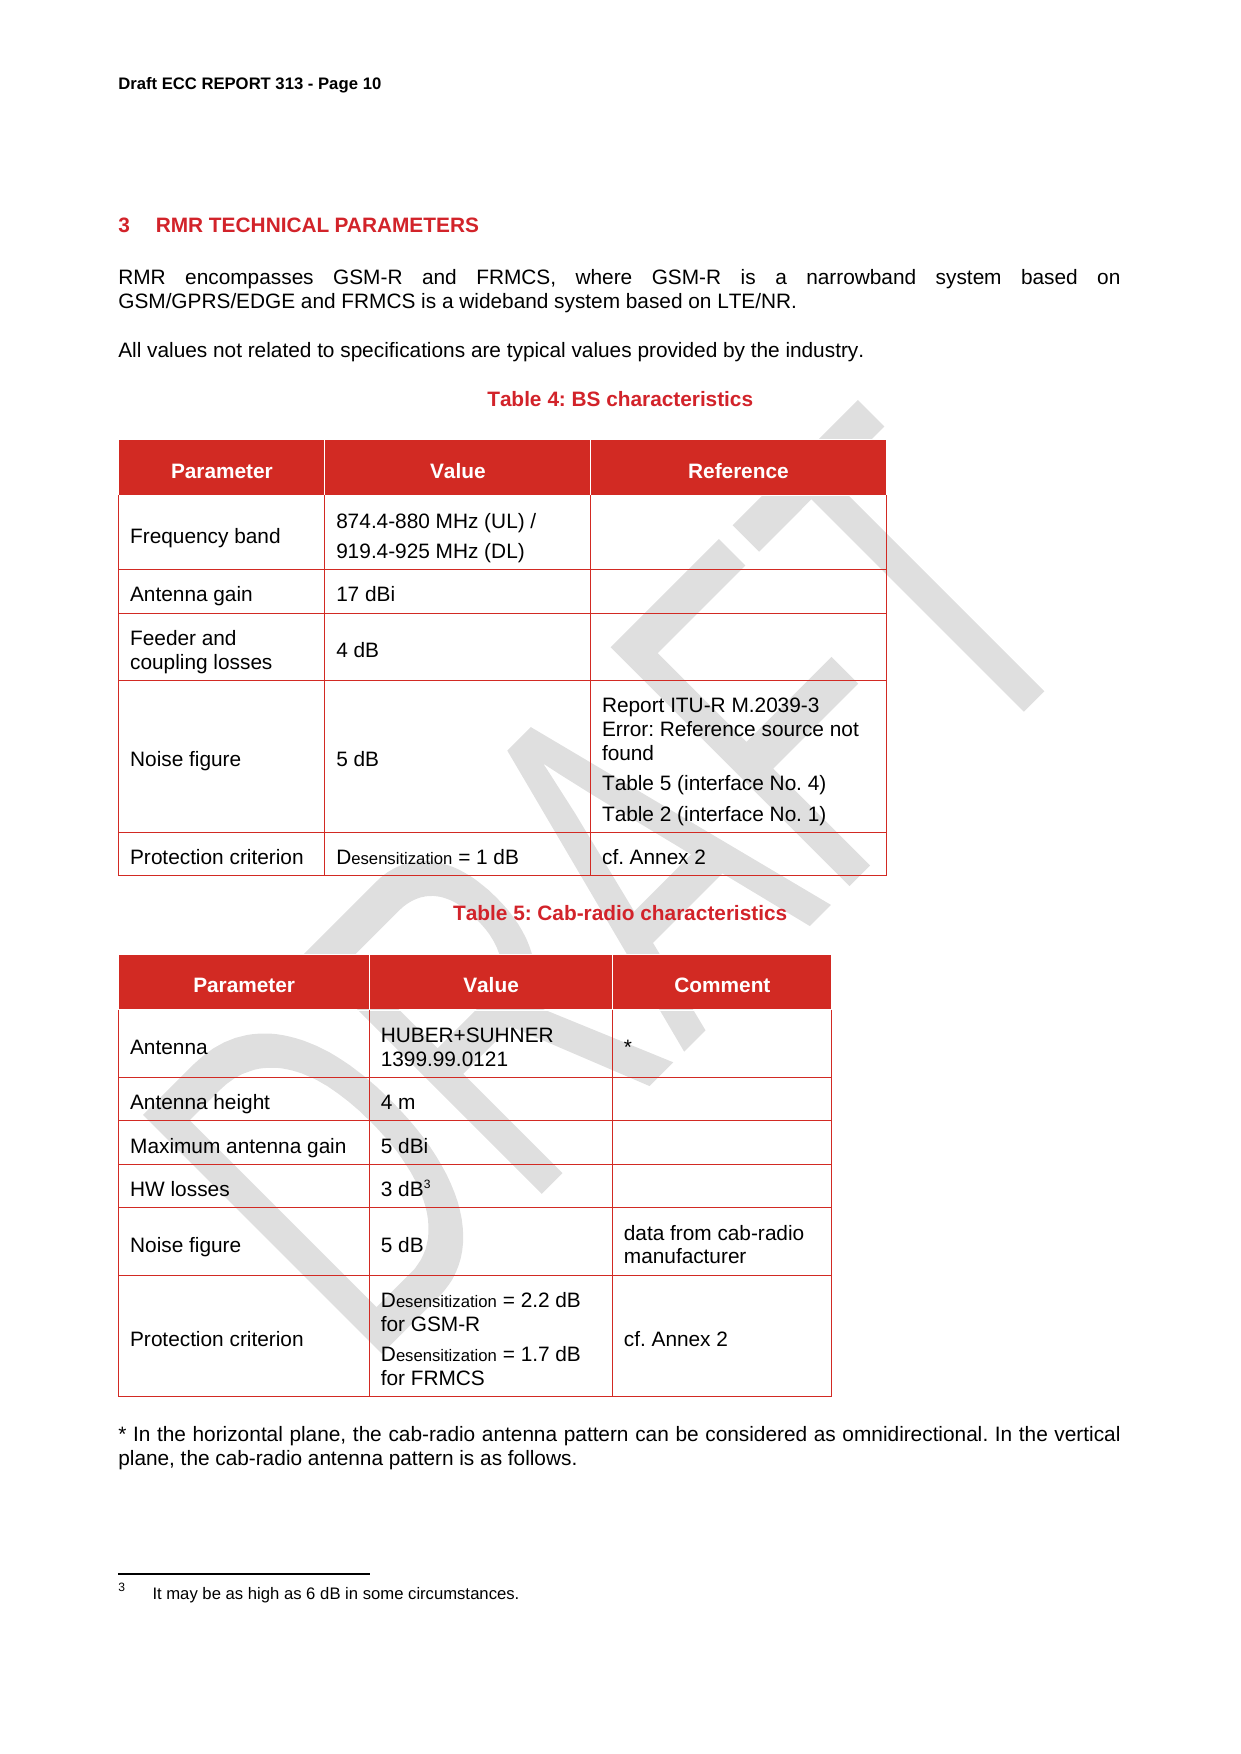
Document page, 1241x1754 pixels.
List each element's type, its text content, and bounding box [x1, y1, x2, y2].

table_cell [613, 1165, 831, 1207]
table_cell 5 dBi [370, 1121, 612, 1164]
subtitle RMR technical parameters [118, 212, 1122, 236]
table_cell cf. Annex 2 [591, 833, 886, 875]
table_cell Noise figure [119, 681, 324, 832]
table_cell Noise figure [119, 1208, 369, 1274]
table_cell Antenna gain [119, 570, 324, 612]
table_header Parameter [119, 440, 324, 495]
table_cell [591, 614, 886, 680]
table_cell Feeder and coupling losses [119, 614, 324, 680]
table_cell Antenna height [119, 1078, 369, 1120]
table_cell [613, 1078, 831, 1120]
table_cell 4 dB [325, 614, 590, 680]
text * In the horizontal plane, the cab-radio antenna pattern can be considered as omnidirectional. In the vertical plane, the cab-radio antenna pattern is as follows. [118, 1422, 1122, 1470]
table_cell [591, 496, 886, 569]
table_cell 4 m [370, 1078, 612, 1120]
table_cell HW losses [119, 1165, 369, 1207]
table_cell Protection criterion [119, 1276, 369, 1396]
table_cell 5 dB [325, 681, 590, 832]
table_header Value [325, 440, 590, 495]
table_cell 3 dB [370, 1165, 612, 1207]
table_cell Desensitization = 1 dB [325, 833, 590, 875]
text Table 5: Cab-radio characteristics [118, 901, 1122, 925]
text Table 4: BS characteristics [118, 387, 1122, 411]
text All values not related to specifications are typical values provided by the industry. [118, 338, 1122, 362]
table_cell Maximum antenna gain [119, 1121, 369, 1164]
table_header Parameter [119, 955, 369, 1009]
table_header Value [370, 955, 612, 1009]
table_cell 874.4-880 MHz (UL) / 919.4-925 MHz (DL) [325, 496, 590, 569]
table_cell [591, 570, 886, 612]
table_cell Report ITU-R M.2039-3 [21] Table 5 (interface No. 4) Table 2 (interface No. 1) [591, 681, 886, 832]
table_cell Frequency band [119, 496, 324, 569]
table_cell 5 dB [370, 1208, 612, 1274]
table_cell Antenna [119, 1011, 369, 1077]
table_cell Desensitization = 2.2 dB for GSM-R Desensitization = 1.7 dB for FRMCS [370, 1276, 612, 1396]
table_header Reference [591, 440, 886, 495]
table_header Comment [613, 955, 831, 1009]
table_cell 17 dBi [325, 570, 590, 612]
text RMR encompasses GSM-R and FRMCS, where GSM-R is a narrowband system based on GSM/GPRS/EDGE and FRMCS is a wideband system based on LTE/NR. [118, 265, 1122, 313]
table_cell HUBER+SUHNER 1399.99.0121 [370, 1011, 612, 1077]
table_cell data from cab-radio manufacturer [613, 1208, 831, 1274]
table_cell [613, 1121, 831, 1164]
table_cell * [613, 1011, 831, 1077]
table_cell cf. Annex 2 [613, 1276, 831, 1396]
table_cell Protection criterion [119, 833, 324, 875]
